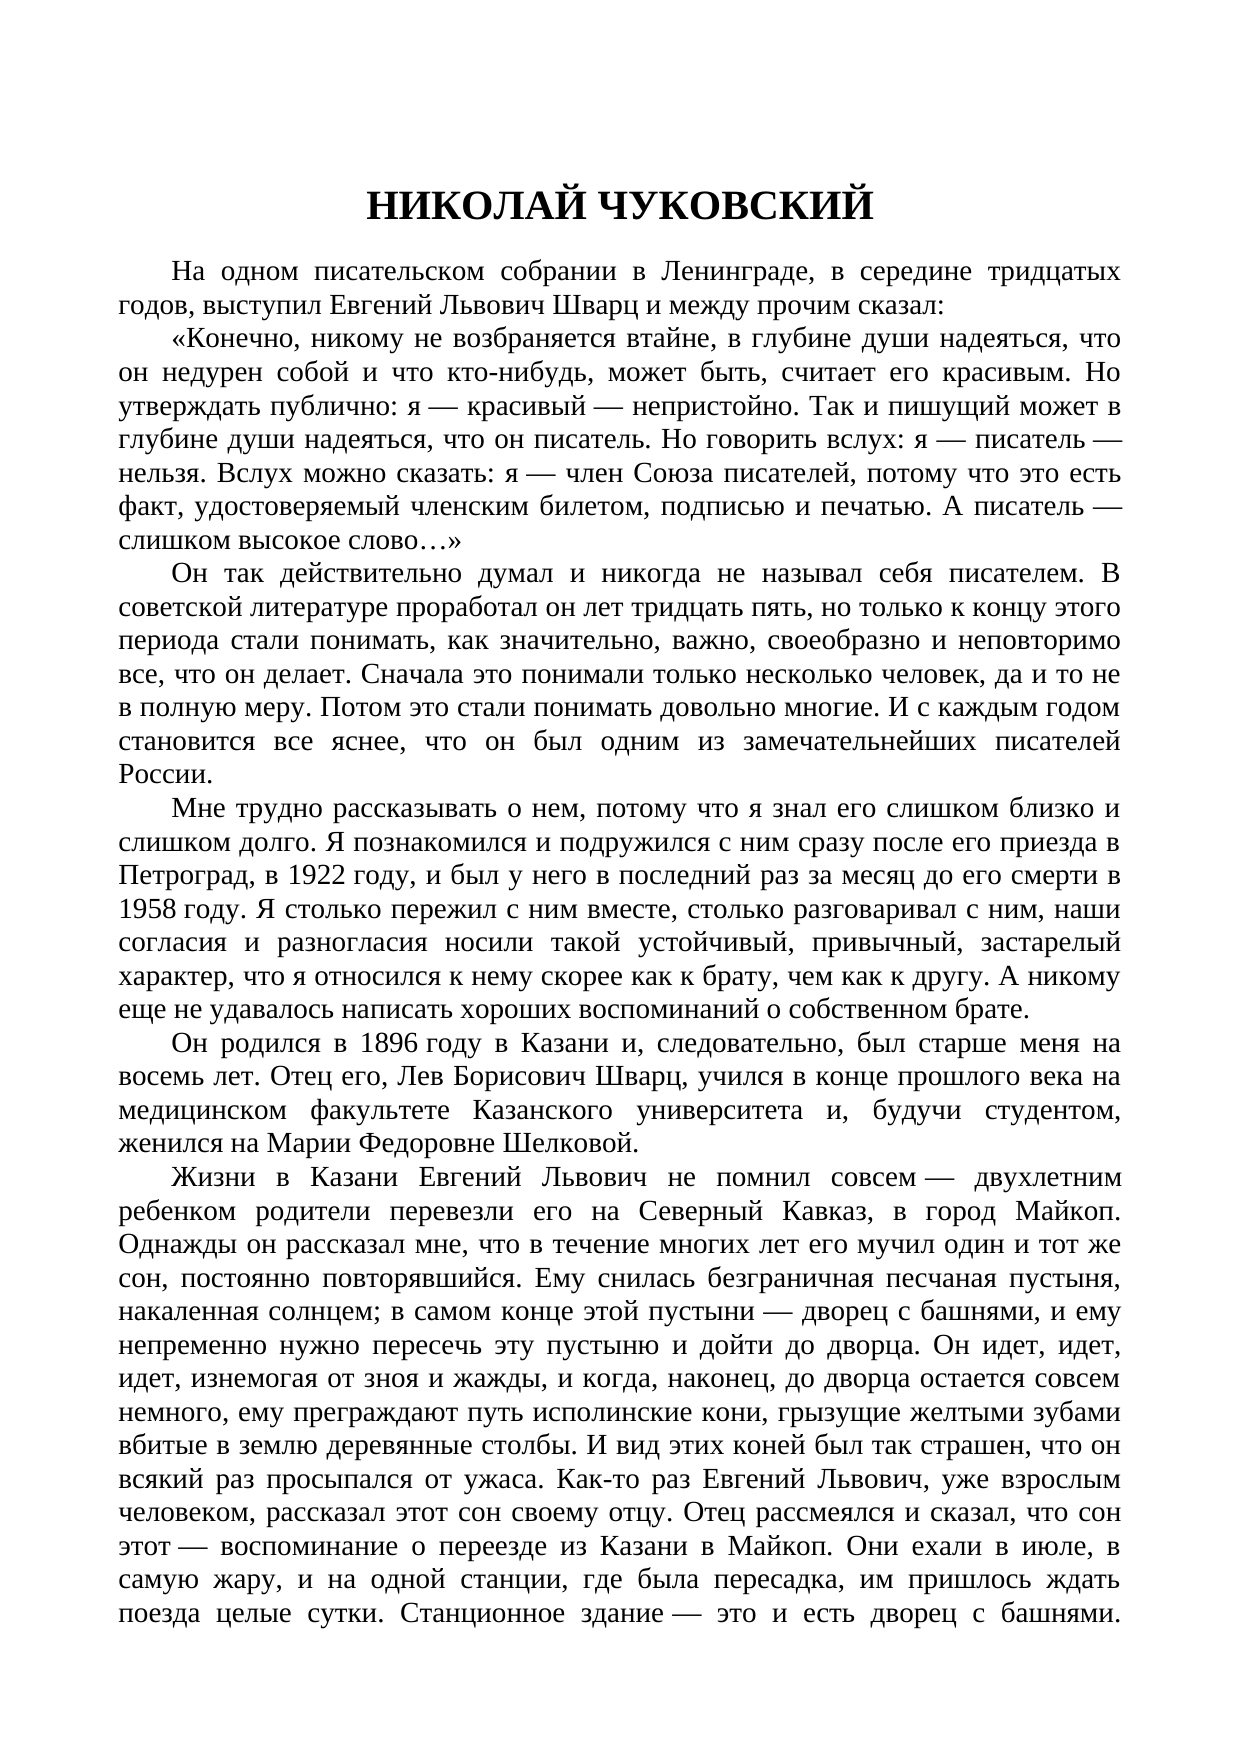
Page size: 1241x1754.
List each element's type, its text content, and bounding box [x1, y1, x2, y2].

text На одном писательском собрании в Ленинграде, в середине тридцатых годов, выступил Евгений Львович Шварц и между прочим сказал: [118, 253, 1122, 321]
text Он родился в 1896 году в Казани и, следовательно, был старше меня на восемь лет. Отец его, Лев Борисович Шварц, учился в конце прошлого века на медицинском факультете {25} Казанского университета и, будучи студентом, женился на Марии Федоровне Шелковой. [118, 1025, 1122, 1159]
subtitle {24} Николай Чуковский [118, 181, 1122, 228]
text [118, 1159, 1122, 1629]
text «Конечно, никому не возбраняется втайне, в глубине души надеяться, что он недурен собой и что кто-нибудь, может быть, считает его красивым. Но утверждать публично: я — красивый — непристойно. Так и пишущий может в глубине души надеяться, что он писатель. Но говорить вслух: я — писатель — нельзя. Вслух можно сказать: я — член Союза писателей, потому что это есть факт, удостоверяемый членским билетом, подписью и печатью. А писатель — слишком высокое слово…» [118, 321, 1122, 555]
text Мне трудно рассказывать о нем, потому что я знал его слишком близко и слишком долго. Я познакомился и подружился с ним сразу после его приезда в Петроград, в 1922 году, и был у него в последний раз за месяц до его смерти в 1958 году. Я столько пережил с ним вместе, столько разговаривал с ним, наши согласия и разногласия носили такой устойчивый, привычный, застарелый характер, что я относился к нему скорее как к брату, чем как к другу. А никому еще не удавалось написать хороших воспоминаний о собственном брате. [118, 790, 1122, 1025]
text Он так действительно думал и никогда не называл себя писателем. В советской литературе проработал он лет тридцать пять, но только к концу этого периода стали понимать, как значительно, важно, своеобразно и неповторимо все, что он делает. Сначала это понимали только несколько человек, да и то не в полную меру. Потом это стали понимать довольно многие. И с каждым годом становится все яснее, что он был одним из замечательнейших писателей России. [118, 555, 1122, 790]
